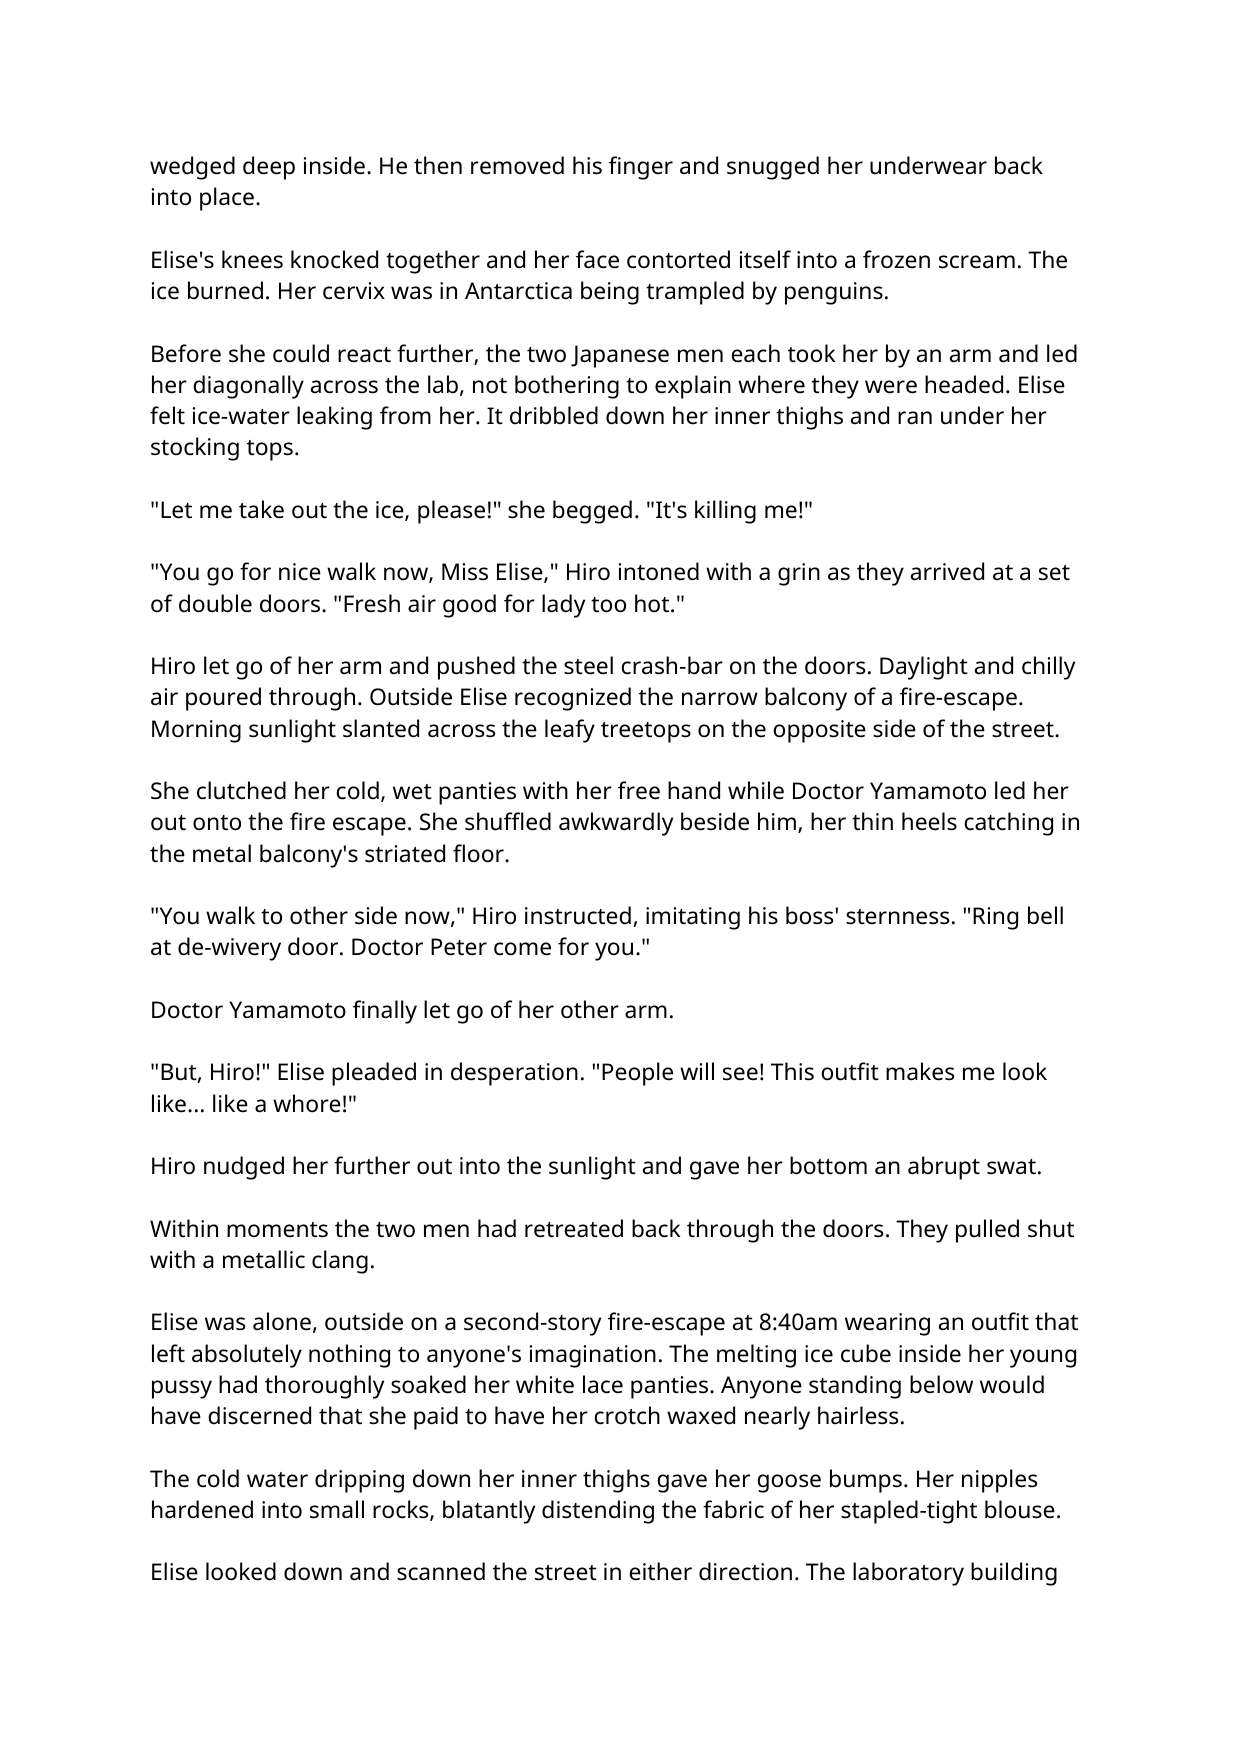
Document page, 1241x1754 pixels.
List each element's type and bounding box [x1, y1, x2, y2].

text [150, 150, 1090, 1587]
